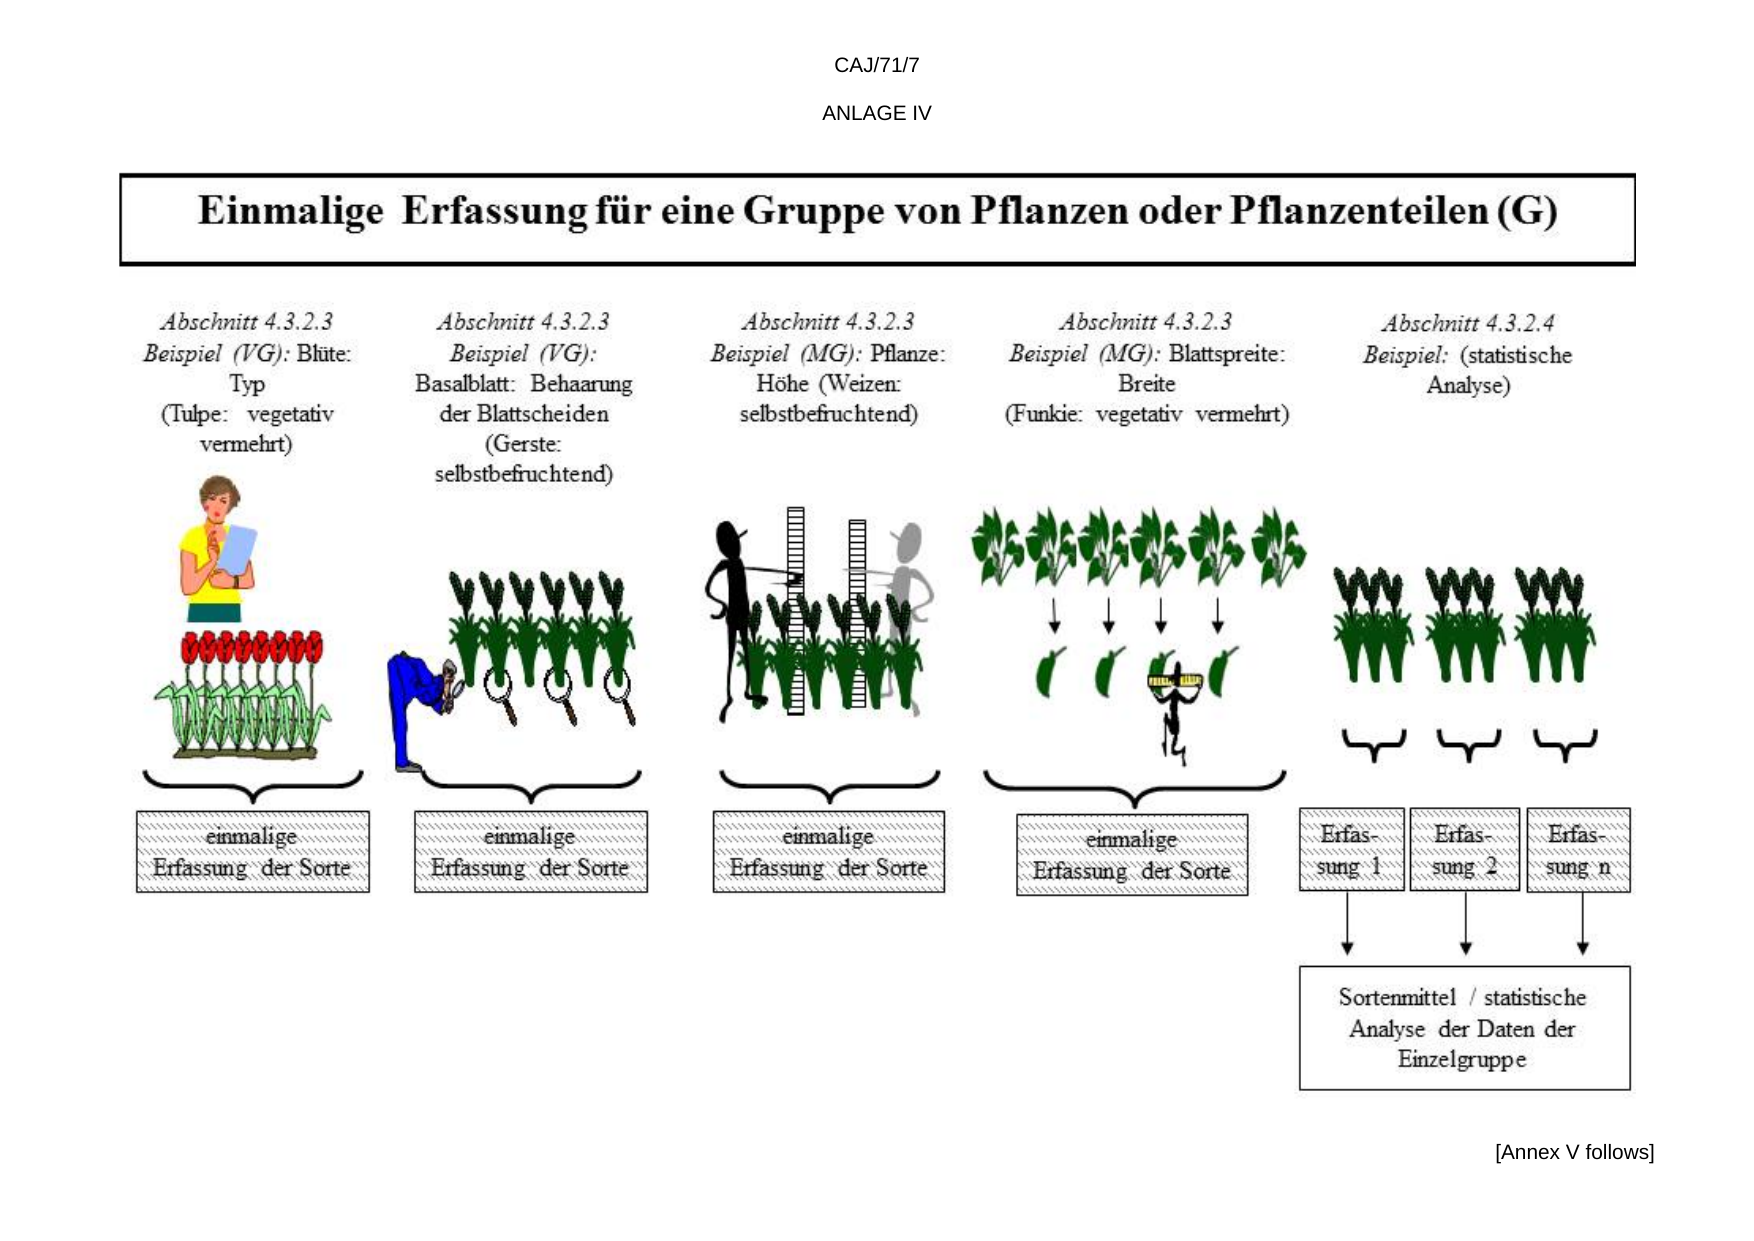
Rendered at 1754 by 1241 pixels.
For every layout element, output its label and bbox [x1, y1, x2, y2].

picture [119, 172, 1636, 1100]
